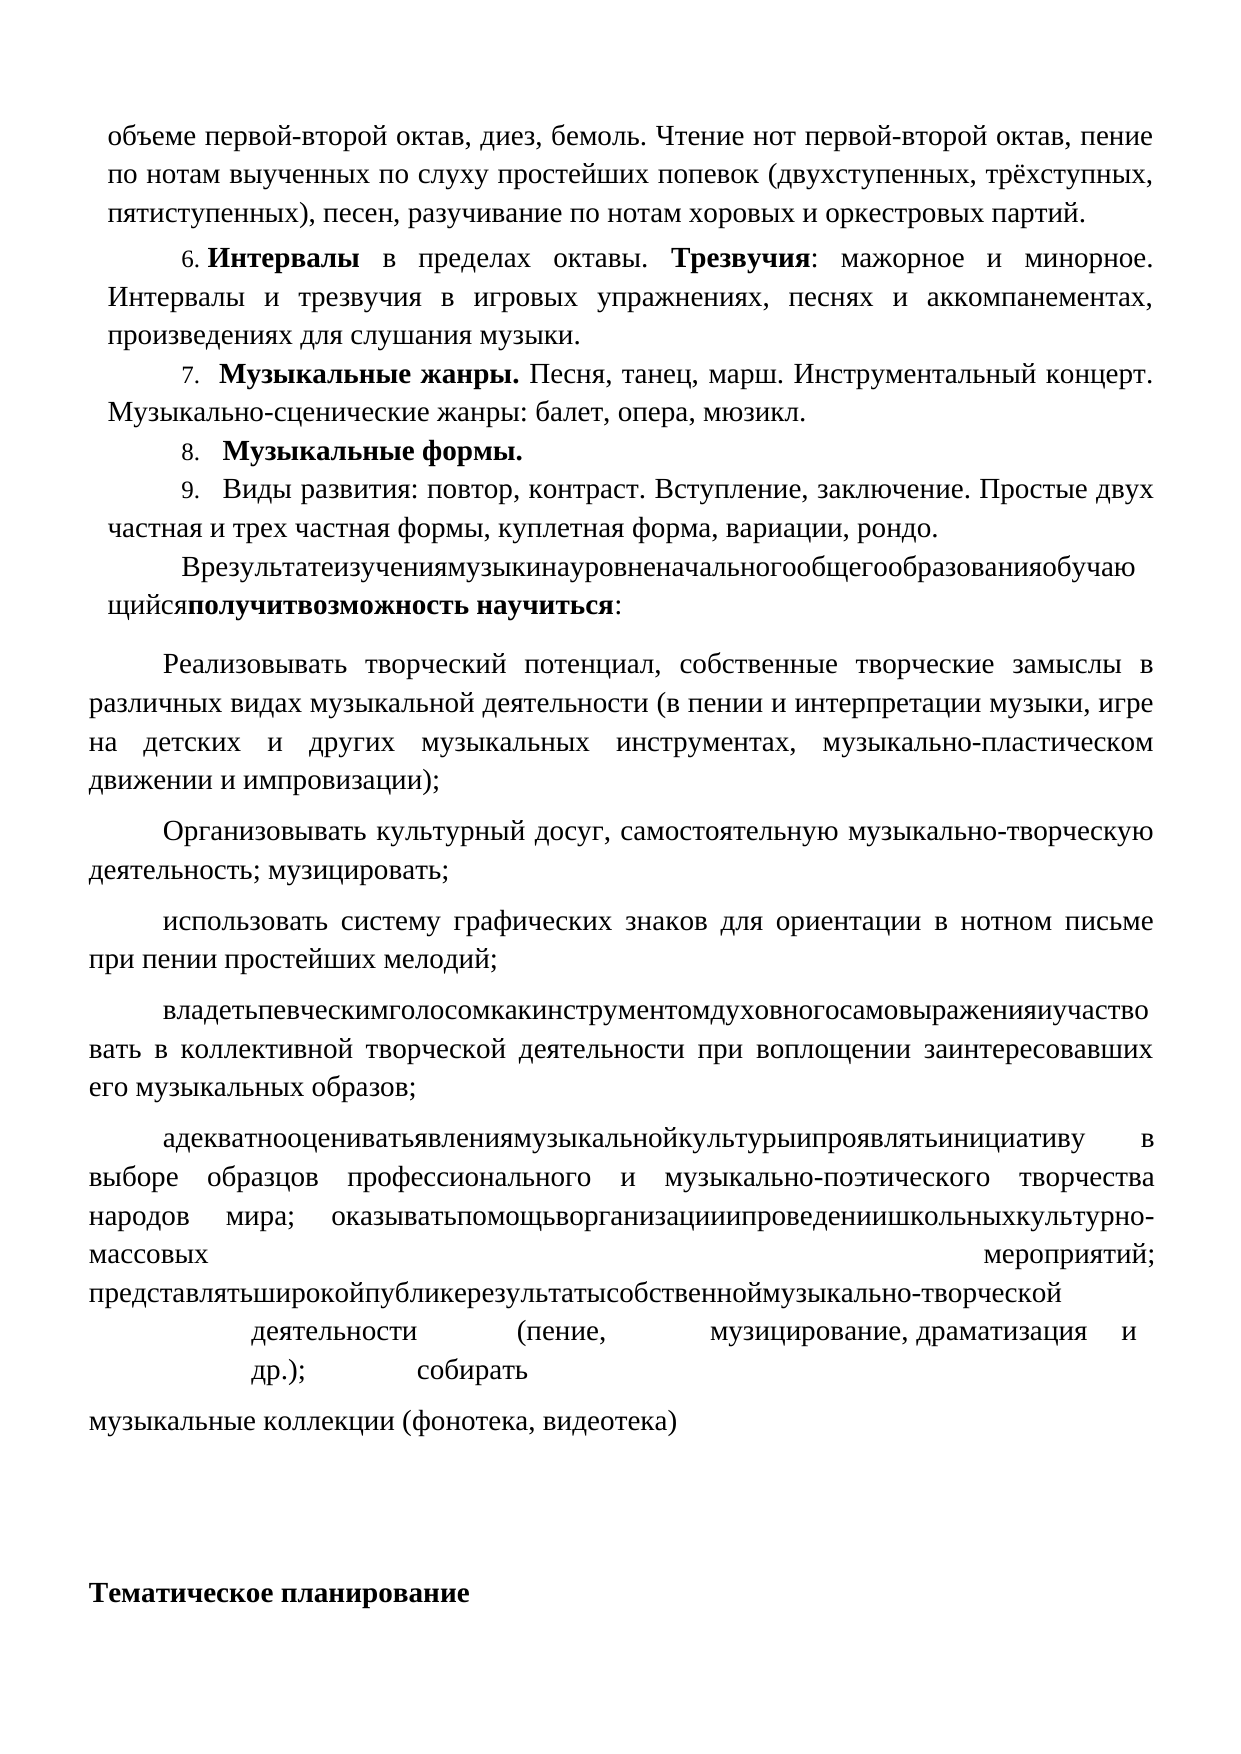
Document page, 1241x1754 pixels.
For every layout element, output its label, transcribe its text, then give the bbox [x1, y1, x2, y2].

text использовать систему графических знаков для ориентации в нотном письме при пении простейших мелодий; [89, 903, 1154, 975]
text Врезультатеизучениямузыкинауровненачальногообщегообразованияобучающийсяполучитвозможность научиться: [107, 549, 1154, 621]
text Организовывать культурный досуг, самостоятельную музыкально-творческую деятельность; музицировать; [89, 813, 1154, 885]
list Музыкальные жанры. Песня, танец, марш. Инструментальный концерт. Музыкально-сценические жанры: балет, опера, мюзикл. [107, 356, 1154, 428]
text владетьпевческимголосомкакинструментомдуховногосамовыраженияиучаствовать в коллективной творческой деятельности при воплощении заинтересовавших его музыкальных образов; [89, 992, 1154, 1103]
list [107, 118, 1154, 229]
text Тематическое планирование [89, 1575, 1180, 1609]
text адекватнооцениватьявлениямузыкальнойкультурыипроявлятьинициативу в выборе образцов профессионального и музыкально-поэтического творчества народов мира; оказыватьпомощьворганизацииипроведениишкольныхкультурно-массовых мероприятий; представлятьширокойпубликерезультатысобственноймузыкально-творческой деятельности (пение, музицирование, драматизация и др.); собирать [89, 1121, 1155, 1385]
list Виды развития: повтор, контраст. Вступление, заключение. Простые двух частная и трех частная формы, куплетная форма, вариации, рондо. [107, 472, 1155, 544]
list Музыкальные формы. [107, 433, 1155, 467]
text музыкальные коллекции (фонотека, видеотека) [89, 1403, 1180, 1436]
text Реализовывать творческий потенциал, собственные творческие замыслы в различных видах музыкальной деятельности (в пении и интерпретации музыки, игре на детских и других музыкальных инструментах, музыкально-пластическом движении и импровизации); [89, 647, 1154, 796]
list Интервалы в пределах октавы. Трезвучия: мажорное и минорное. Интервалы и трезвучия в игровых упражнениях, песнях и аккомпанементах, произведениях для слушания музыки. [107, 240, 1154, 351]
